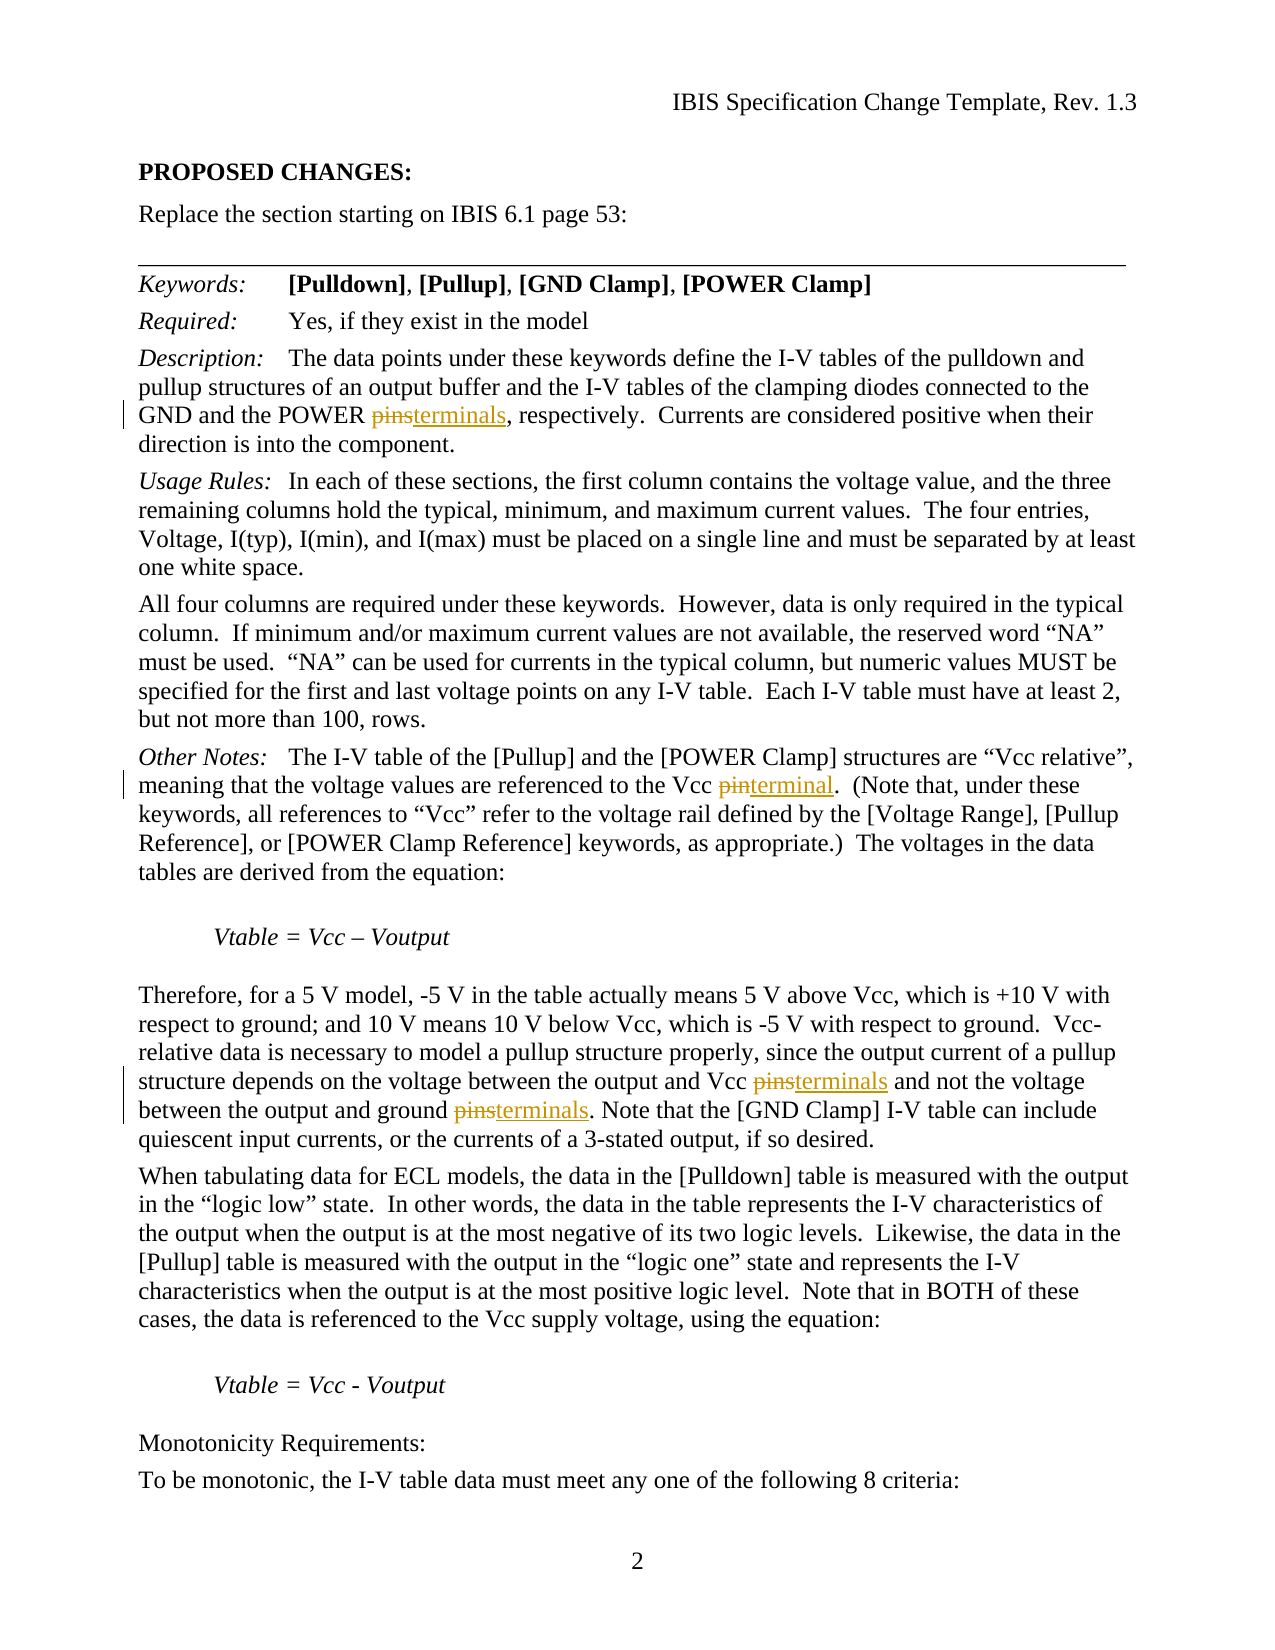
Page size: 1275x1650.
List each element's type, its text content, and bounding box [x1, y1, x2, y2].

text PROPOSED CHANGES: [138, 157, 1137, 186]
text When tabulating data for ECL models, the data in the [Pulldown] table is measured with the output in the “logic low” state. In other words, the data in the table represents the I-V characteristics of the output when the output is at the most negative of its two logic levels. Likewise, the data in the [Pullup] table is measured with the output in the “logic one” state and represents the I-V characteristics when the output is at the most positive logic level. Note that in BOTH of these cases, the data is referenced to the Vcc supply voltage, using the equation: [138, 1161, 1137, 1333]
text To be monotonic, the I-V table data must meet any one of the following 8 criteria: [138, 1465, 1137, 1494]
text Vtable = Vcc – Voutput [138, 922, 1137, 951]
text All four columns are required under these keywords. However, data is only required in the typical column. If minimum and/or maximum current values are not available, the reserved word “NA” must be used. “NA” can be used for currents in the typical column, but numeric values MUST be specified for the first and last voltage points on any I-V table. Each I-V table must have at least 2, but not more than 100, rows. [138, 589, 1137, 733]
text Usage Rules: In each of these sections, the first column contains the voltage value, and the three remaining columns hold the typical, minimum, and maximum current values. The four entries, Voltage, I(typ), I(min), and I(max) must be placed on a single line and must be separated by at least one white space. [138, 466, 1137, 581]
text Vtable = Vcc - Voutput [138, 1370, 1137, 1399]
text Therefore, for a 5 V model, -5 V in the table actually means 5 V above Vcc, which is +10 V with respect to ground; and 10 V means 10 V below Vcc, which is -5 V with respect to ground. Vcc-relative data is necessary to model a pullup structure properly, since the output current of a pullup structure depends on the voltage between the output and Vcc and not the voltage between the output and ground . Note that the [GND Clamp] I-V table can include quiescent input currents, or the currents of a 3-stated output, if so desired. [138, 980, 1137, 1152]
text Required: Yes, if they exist in the model [138, 306, 1137, 334]
text Monotonicity Requirements: [138, 1428, 1137, 1457]
text Other Notes: The I-V table of the [Pullup] and the [POWER Clamp] structures are “Vcc relative”, meaning that the voltage values are referenced to the Vcc . (Note that, under these keywords, all references to “Vcc” refer to the voltage rail defined by the [Voltage Range], [Pullup Reference], or [POWER Clamp Reference] keywords, as appropriate.) The voltages in the data tables are derived from the equation: [138, 742, 1137, 885]
text Keywords: [Pulldown], [Pullup], [GND Clamp], [POWER Clamp] [138, 269, 1137, 297]
text Replace the section starting on IBIS 6.1 page 53: [138, 199, 1137, 227]
text Description: The data points under these keywords define the I-V tables of the pulldown and pullup structures of an output buffer and the I-V tables of the clamping diodes connected to the GND and the POWER , respectively. Currents are considered positive when their direction is into the component. [138, 343, 1137, 458]
text _______________________________________________________________________________ [138, 240, 1137, 269]
